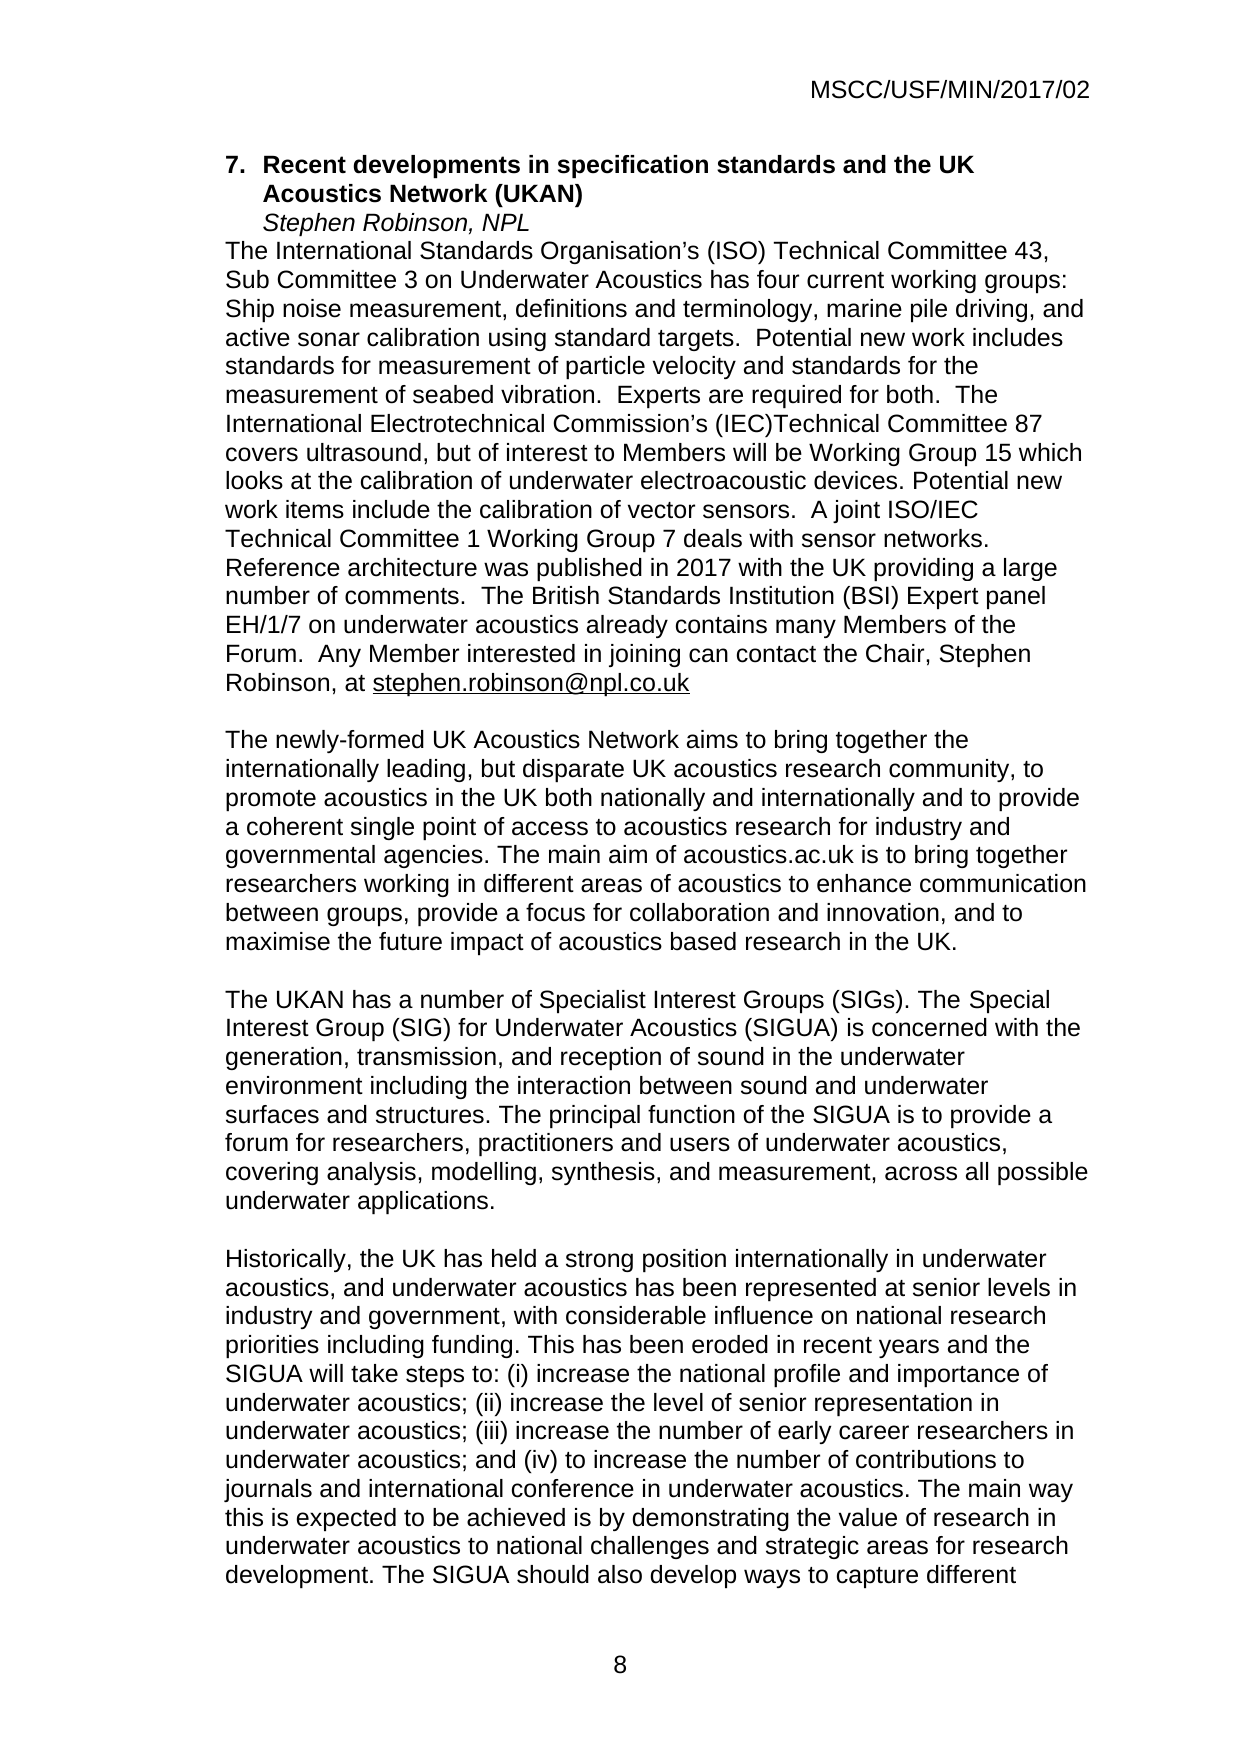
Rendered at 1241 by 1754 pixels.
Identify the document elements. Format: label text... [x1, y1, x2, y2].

text The newly-formed UK Acoustics Network aims to bring together the internationally leading, but disparate UK acoustics research community, to promote acoustics in the UK both nationally and internationally and to provide a coherent single point of access to acoustics research for industry and governmental agencies. The main aim of acoustics.ac.uk is to bring together researchers working in different areas of acoustics to enhance communication between groups, provide a focus for collaboration and innovation, and to maximise the future impact of acoustics based research in the UK. [225, 725, 1090, 955]
text The UKAN has a number of Specialist Interest Groups (SIGs). The Special Interest Group (SIG) for Underwater Acoustics (SIGUA) is concerned with the generation, transmission, and reception of sound in the underwater environment including the interaction between sound and underwater surfaces and structures. The principal function of the SIGUA is to provide a forum for researchers, practitioners and users of underwater acoustics, covering analysis, modelling, synthesis, and measurement, across all possible underwater applications. [225, 984, 1090, 1214]
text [225, 1244, 1090, 1589]
list Recent developments in specification standards and the UK Acoustics Network (UKAN) [225, 150, 1090, 207]
text The International Standards Organisation’s (ISO) Technical Committee 43, Sub Committee 3 on Underwater Acoustics has four current working groups: Ship noise measurement, definitions and terminology, marine pile driving, and active sonar calibration using standard targets. Potential new work includes standards for measurement of particle velocity and standards for the measurement of seabed vibration. Experts are required for both. The International Electrotechnical Commission’s (IEC)Technical Committee 87 covers ultrasound, but of interest to Members will be Working Group 15 which looks at the calibration of underwater electroacoustic devices. Potential new work items include the calibration of vector sensors. A joint ISO/IEC Technical Committee 1 Working Group 7 deals with sensor networks. Reference architecture was published in 2017 with the UK providing a large number of comments. The British Standards Institution (BSI) Expert panel EH/1/7 on underwater acoustics already contains many Members of the Forum. Any Member interested in joining can contact the Chair, Stephen Robinson, at stephen.robinson@npl.co.uk [225, 236, 1090, 696]
text Stephen Robinson, NPL [187, 207, 1090, 236]
